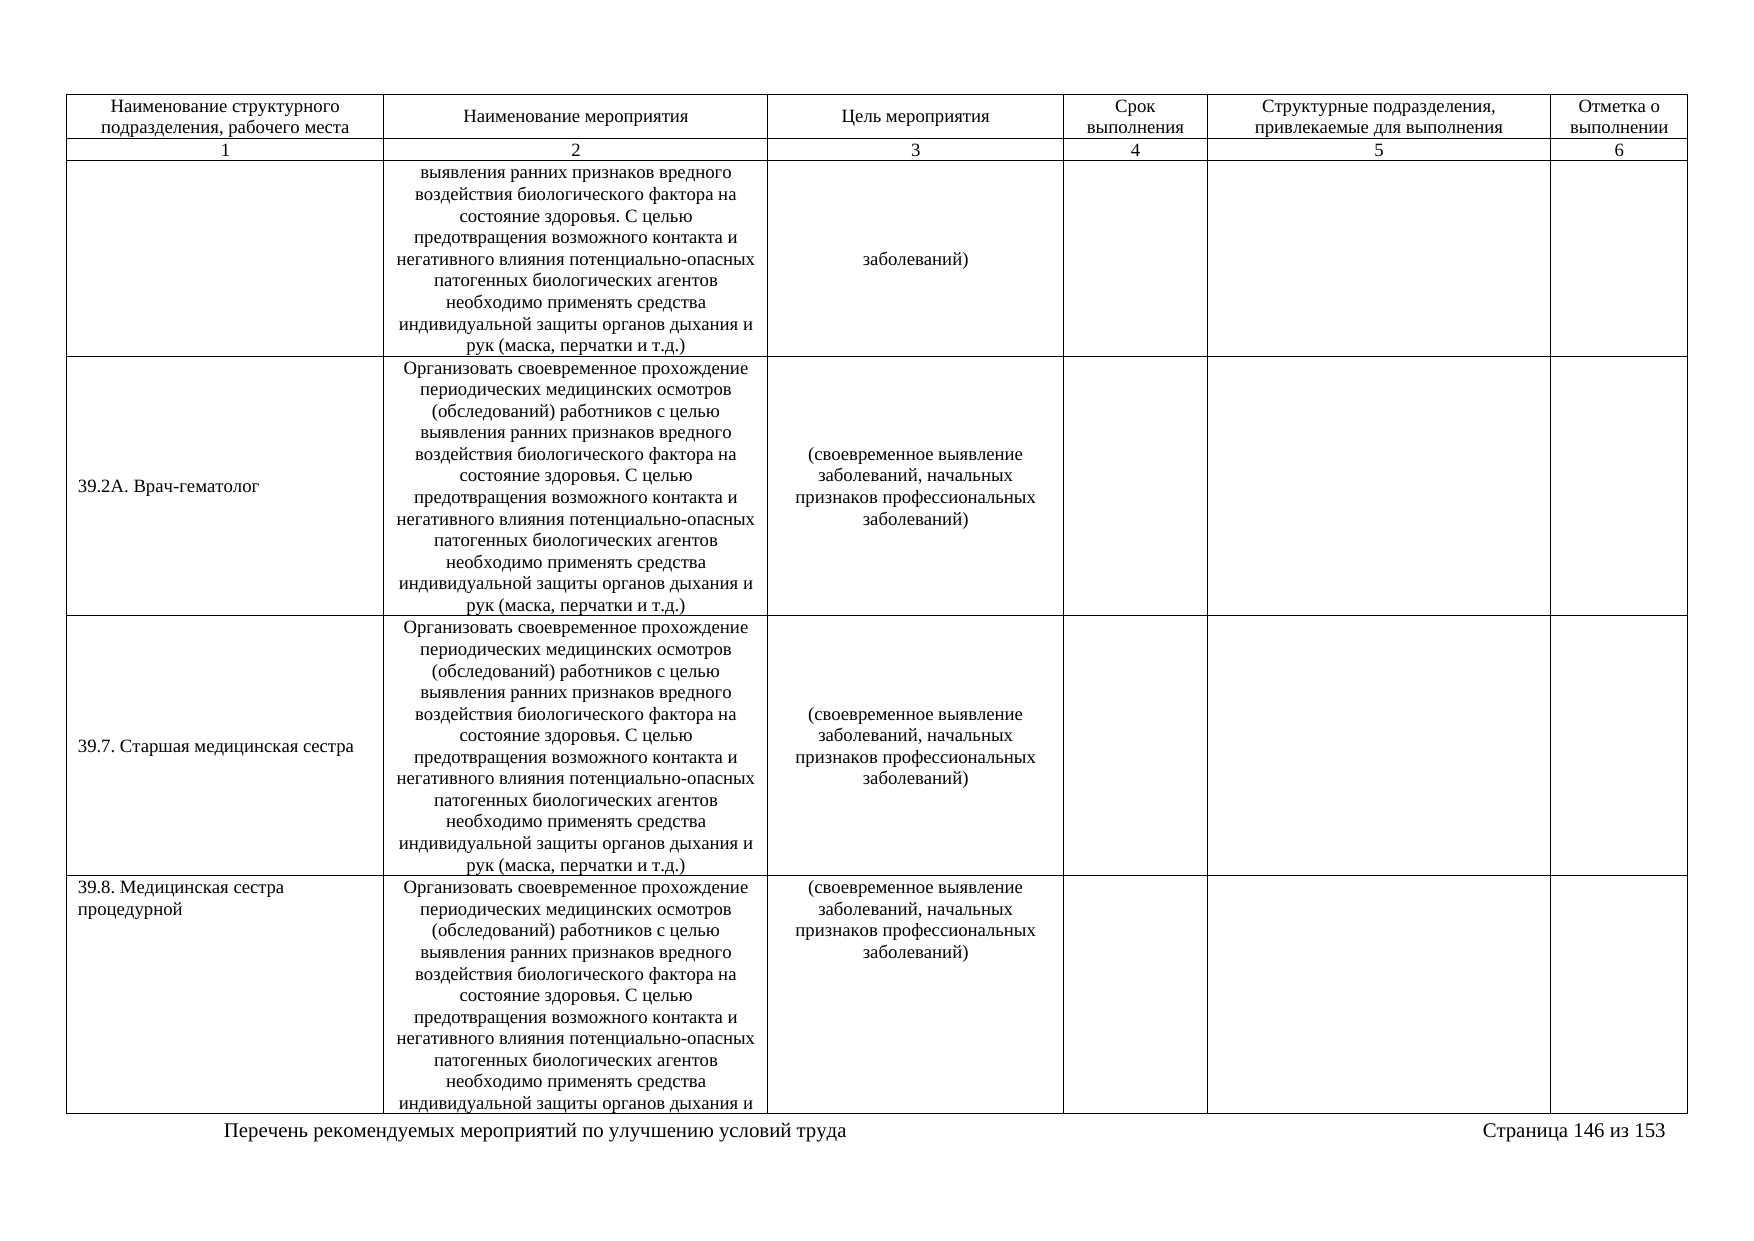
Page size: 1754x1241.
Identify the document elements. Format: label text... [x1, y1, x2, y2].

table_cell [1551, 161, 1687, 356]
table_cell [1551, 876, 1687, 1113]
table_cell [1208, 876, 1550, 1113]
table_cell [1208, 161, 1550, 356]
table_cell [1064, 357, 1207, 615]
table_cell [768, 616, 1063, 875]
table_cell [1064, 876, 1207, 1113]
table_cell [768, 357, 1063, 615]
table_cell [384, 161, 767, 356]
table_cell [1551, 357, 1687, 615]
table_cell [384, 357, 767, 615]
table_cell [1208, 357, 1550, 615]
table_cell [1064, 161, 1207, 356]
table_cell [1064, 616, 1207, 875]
table_cell 2 [384, 139, 767, 160]
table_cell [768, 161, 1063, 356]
table_header Срок выполнения [1064, 95, 1207, 138]
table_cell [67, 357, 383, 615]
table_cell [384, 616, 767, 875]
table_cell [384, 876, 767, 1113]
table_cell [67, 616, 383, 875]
table_header Структурные подразделения, привлекаемые для выполнения [1208, 95, 1550, 138]
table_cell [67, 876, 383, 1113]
table_header Цель мероприятия [768, 95, 1063, 138]
table_header Наименование мероприятия [384, 95, 767, 138]
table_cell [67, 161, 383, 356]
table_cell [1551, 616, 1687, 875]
table_header Наименование структурного подразделения, рабочего места [67, 95, 383, 138]
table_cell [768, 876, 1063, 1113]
table_cell 6 [1551, 139, 1687, 160]
table_cell 5 [1208, 139, 1550, 160]
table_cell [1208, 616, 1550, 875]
table_cell 4 [1064, 139, 1207, 160]
table_header Отметка о выполнении [1551, 95, 1687, 138]
table_cell 3 [768, 139, 1063, 160]
table_cell 1 [67, 139, 383, 160]
